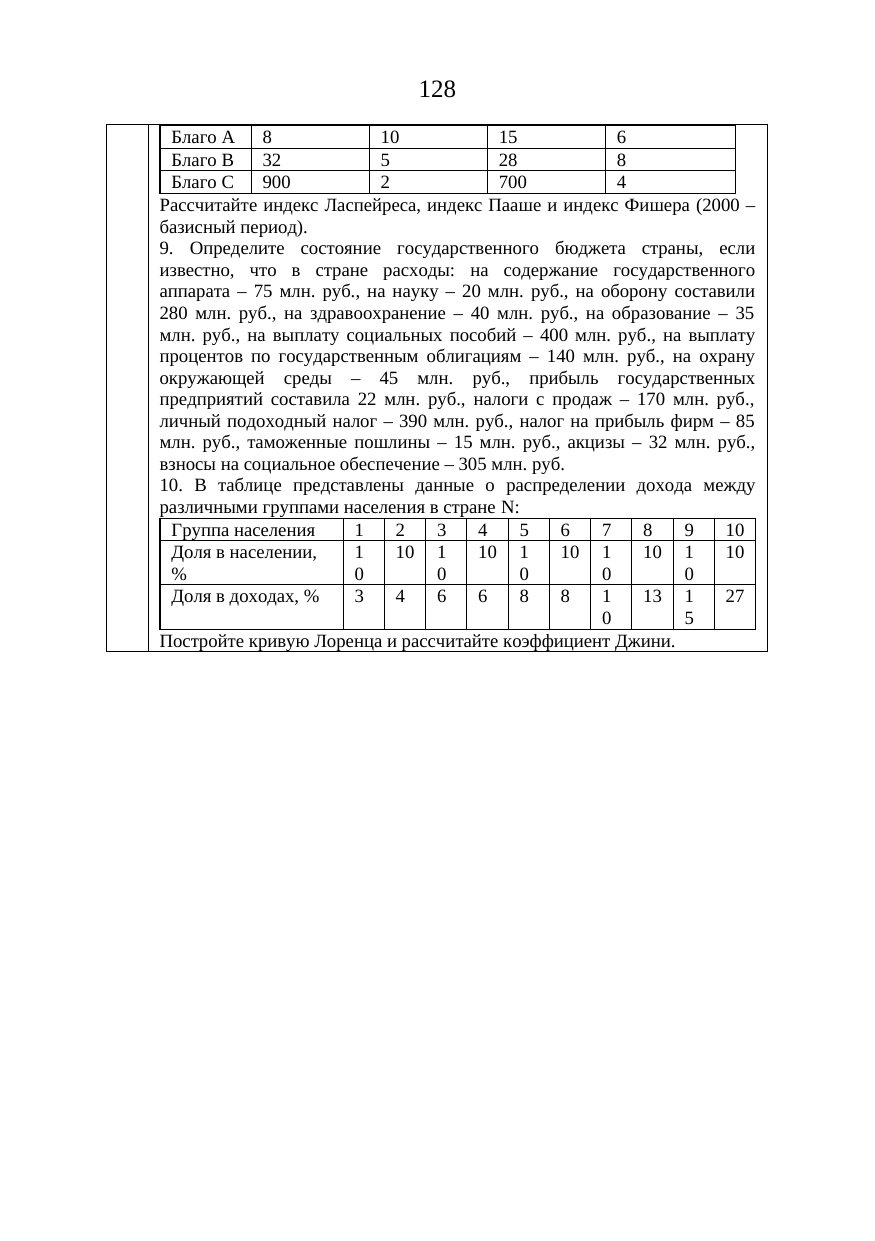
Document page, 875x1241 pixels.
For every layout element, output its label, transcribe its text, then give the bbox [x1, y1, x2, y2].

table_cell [149, 125, 767, 651]
table_cell 13 [107, 125, 148, 651]
